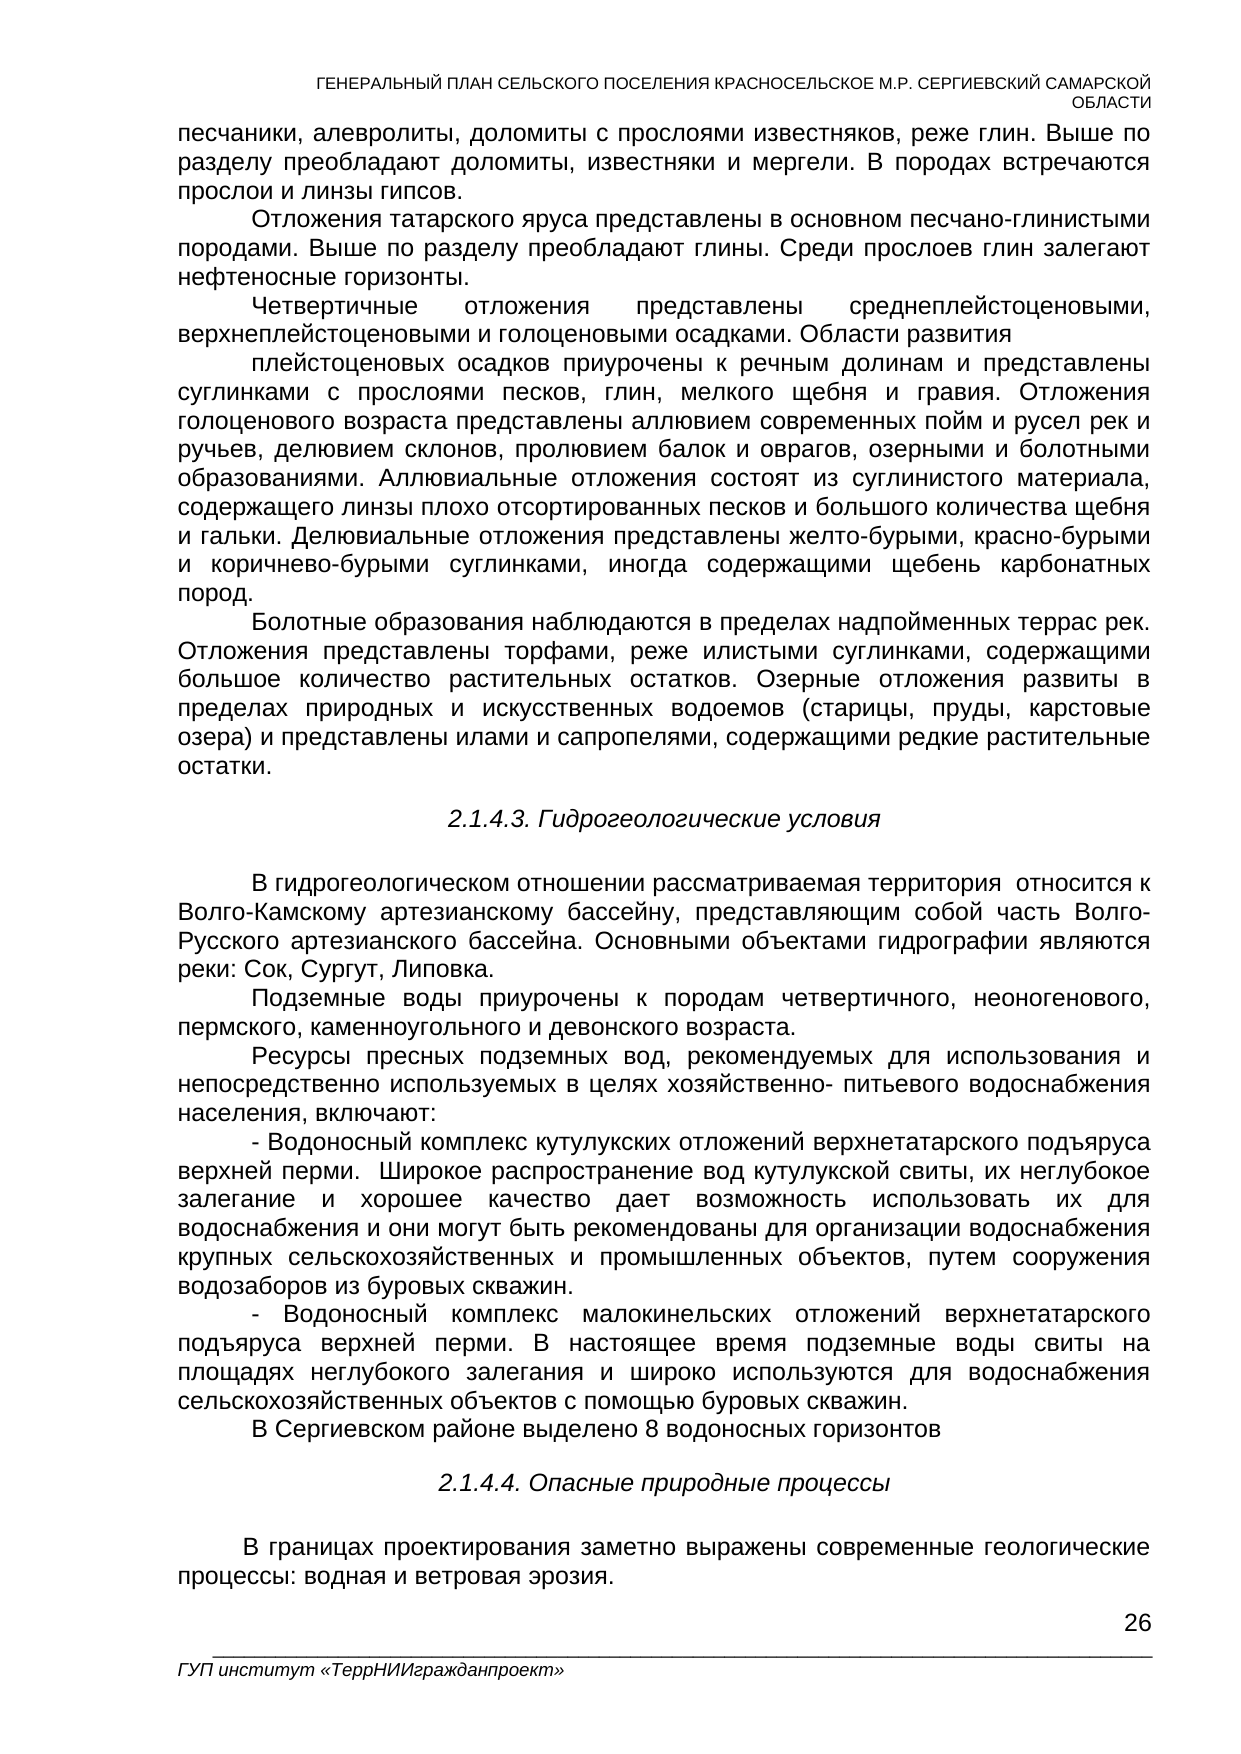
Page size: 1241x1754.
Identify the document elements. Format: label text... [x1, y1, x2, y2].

text Отложения татарского яруса представлены в основном песчано-глинистыми породами. Выше по разделу преобладают глины. Среди прослоев глин залегают нефтеносные горизонты. [177, 204, 1152, 291]
text В границах проектирования заметно выражены современные геологические процессы: водная и ветровая эрозия. [177, 1532, 1152, 1589]
text В гидрогеологическом отношении рассматриваемая территория относится к Волго-Камскому артезианскому бассейну, представляющим собой часть Волго-Русского артезианского бассейна. Основными объектами гидрографии являются реки: Сок, Сургут, Липовка. [177, 868, 1152, 983]
text Ресурсы пресных подземных вод, рекомендуемых для использования и непосредственно используемых в целях хозяйственно- питьевого водоснабжения населения, включают: [177, 1041, 1152, 1127]
text В Сергиевском районе выделено 8 водоносных горизонтов [177, 1414, 1152, 1443]
subtitle 2.1.4.3. Гидрогеологические условия [177, 804, 1152, 833]
text Болотные образования наблюдаются в пределах надпойменных террас рек. Отложения представлены торфами, реже илистыми суглинками, содержащими большое количество растительных остатков. Озерные отложения развиты в пределах природных и искусственных водоемов (старицы, пруды, карстовые озера) и представлены илами и сапропелями, содержащими редкие растительные остатки. [177, 607, 1152, 779]
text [177, 118, 1152, 204]
text - Водоносный комплекс кутулукских отложений верхнетатарского подъяруса верхней перми. Широкое распространение вод кутулукской свиты, их неглубокое залегание и хорошее качество дает возможность использовать их для водоснабжения и они могут быть рекомендованы для организации водоснабжения крупных сельскохозяйственных и промышленных объектов, путем сооружения водозаборов из буровых скважин. [177, 1127, 1152, 1299]
text Подземные воды приурочены к породам четвертичного, неоногенового, пермского, каменноугольного и девонского возраста. [177, 983, 1152, 1041]
text Четвертичные отложения представлены среднеплейстоценовыми, верхнеплейстоценовыми и голоценовыми осадками. Области развития [177, 291, 1152, 348]
text плейстоценовых осадков приурочены к речным долинам и представлены суглинками с прослоями песков, глин, мелкого щебня и гравия. Отложения голоценового возраста представлены аллювием современных пойм и русел рек и ручьев, делювием склонов, пролювием балок и оврагов, озерными и болотными образованиями. Аллювиальные отложения состоят из суглинистого материала, содержащего линзы плохо отсортированных песков и большого количества щебня и гальки. Делювиальные отложения представлены желто-бурыми, красно-бурыми и коричнево-бурыми суглинками, иногда содержащими щебень карбонатных пород. [177, 348, 1152, 607]
subtitle 2.1.4.4. Опасные природные процессы [177, 1468, 1152, 1497]
text - Водоносный комплекс малокинельских отложений верхнетатарского подъяруса верхней перми. В настоящее время подземные воды свиты на площадях неглубокого залегания и широко используются для водоснабжения сельскохозяйственных объектов с помощью буровых скважин. [177, 1299, 1152, 1414]
